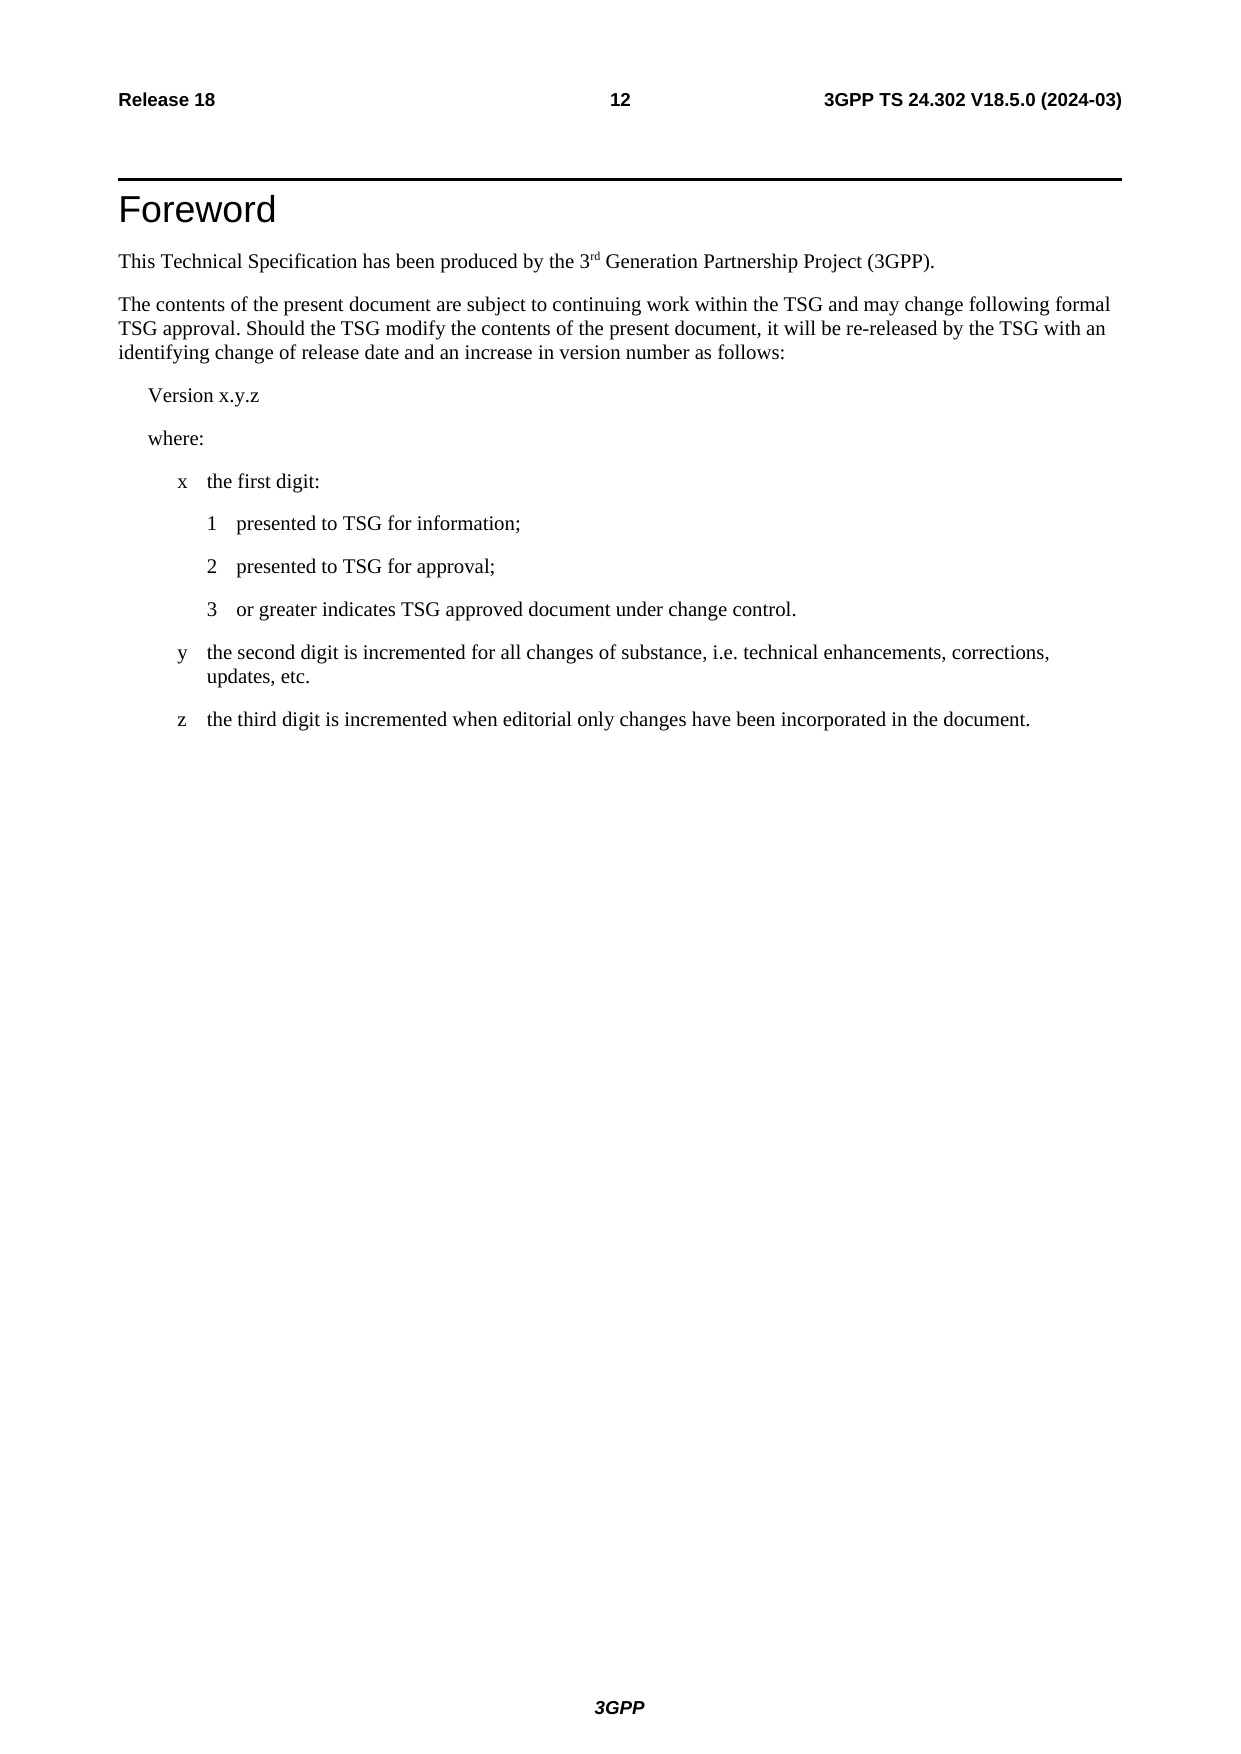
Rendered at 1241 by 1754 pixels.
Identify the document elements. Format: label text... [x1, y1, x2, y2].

text 2 presented to TSG for approval; [207, 554, 1122, 578]
text Version x.y.z [148, 383, 1122, 407]
text 1 presented to TSG for information; [207, 511, 1122, 535]
text y the second digit is incremented for all changes of substance, i.e. technical enhancements, corrections, updates, etc. [177, 640, 1122, 688]
text x the first digit: [177, 468, 1122, 493]
subtitle Foreword [118, 181, 1122, 230]
text The contents of the present document are subject to continuing work within the TSG and may change following formal TSG approval. Should the TSG modify the contents of the present document, it will be re-released by the TSG with an identifying change of release date and an increase in version number as follows: [118, 292, 1122, 364]
text z the third digit is incremented when editorial only changes have been incorporated in the document. [177, 707, 1122, 731]
text This Technical Specification has been produced by the 3rd Generation Partnership Project (3GPP). [118, 249, 1122, 273]
text where: [148, 426, 1122, 450]
text 3 or greater indicates TSG approved document under change control. [207, 597, 1122, 621]
